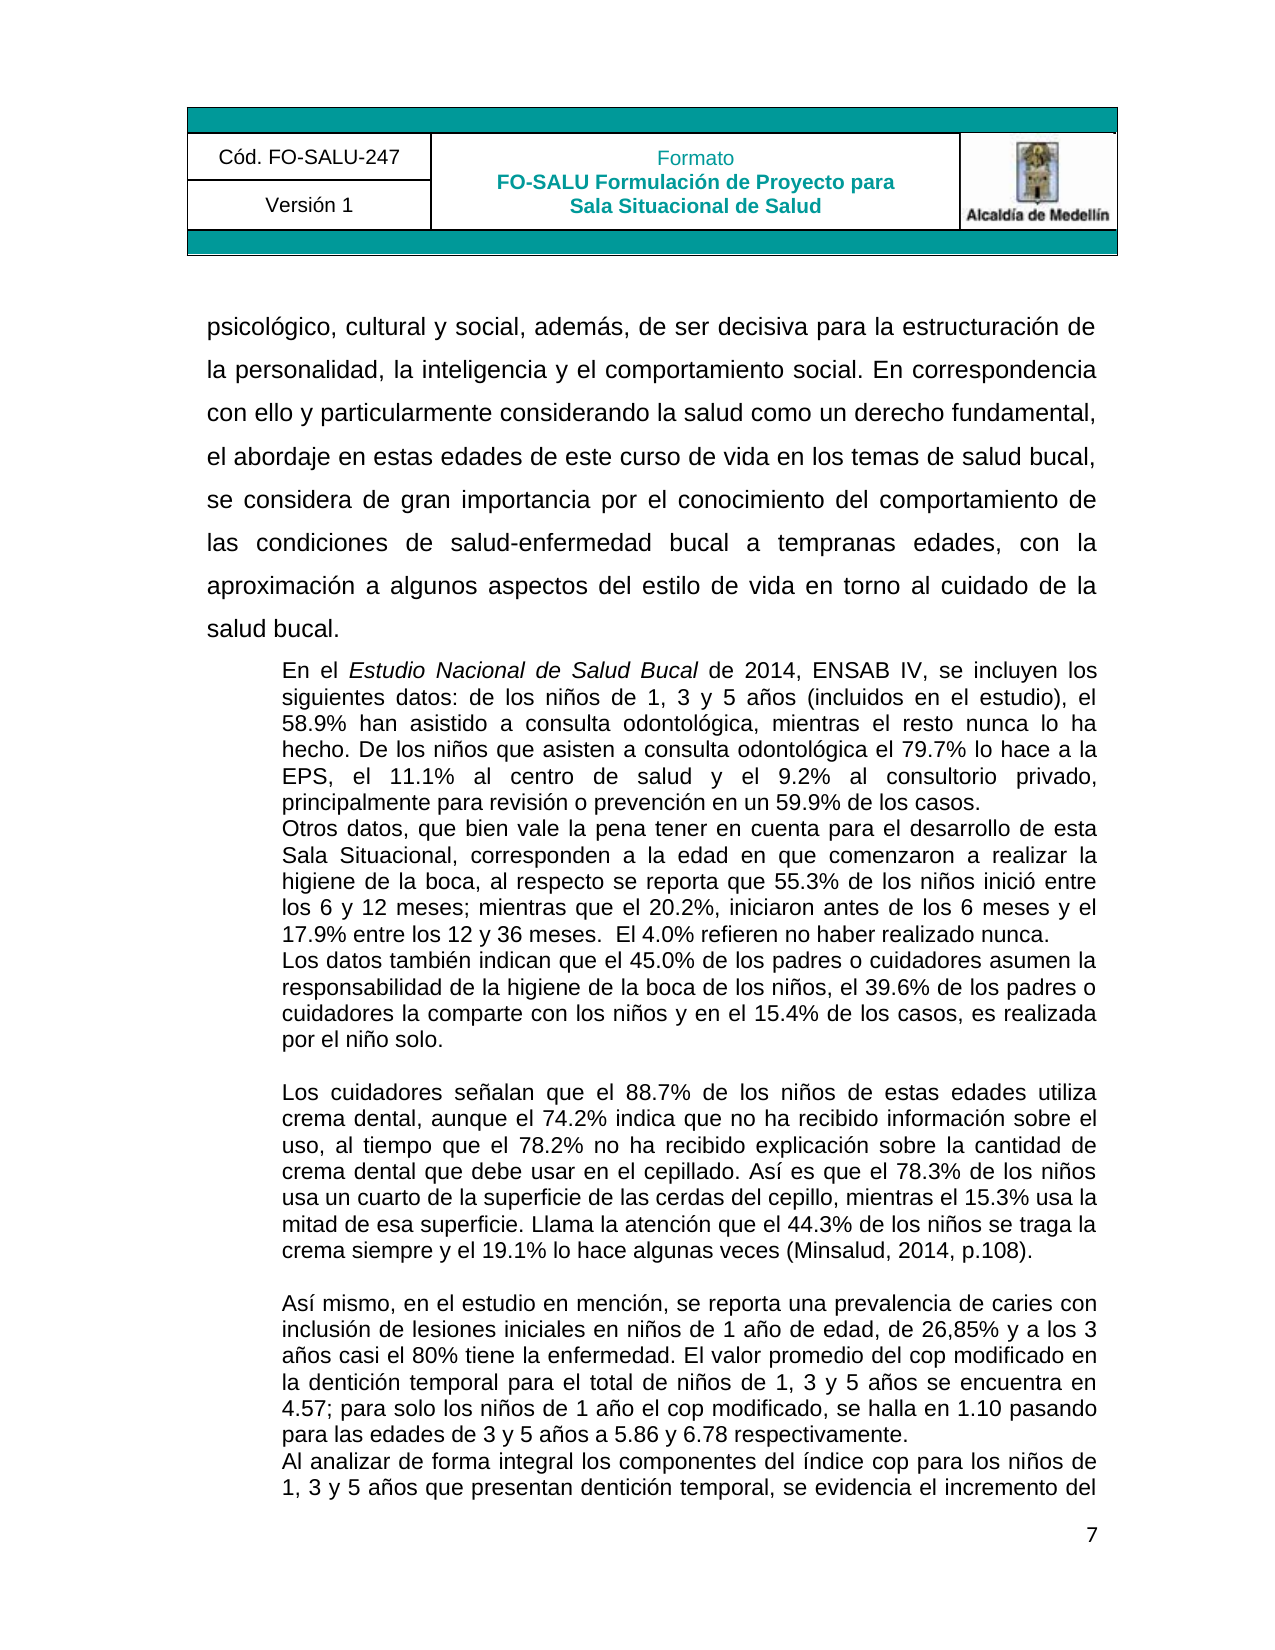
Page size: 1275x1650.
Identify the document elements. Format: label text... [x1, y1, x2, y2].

text Los datos también indican que el 45.0% de los padres o cuidadores asumen la responsabilidad de la higiene de la boca de los niños, el 39.6% de los padres o cuidadores la comparte con los niños y en el 15.4% de los casos, es realizada por el niño solo. [282, 947, 1098, 1052]
text Los cuidadores señalan que el 88.7% de los niños de estas edades utiliza crema dental, aunque el 74.2% indica que no ha recibido información sobre el uso, al tiempo que el 78.2% no ha recibido explicación sobre la cantidad de crema dental que debe usar en el cepillado. Así es que el 78.3% de los niños usa un cuarto de la superficie de las cerdas del cepillo, mientras el 15.3% usa la mitad de esa superficie. Llama la atención que el 44.3% de los niños se traga la crema siempre y el 19.1% lo hace algunas veces (Minsalud, 2014, p.108). [282, 1079, 1098, 1263]
text En el Estudio Nacional de Salud Bucal de 2014, ENSAB IV, se incluyen los siguientes datos: de los niños de 1, 3 y 5 años (incluidos en el estudio), el 58.9% han asistido a consulta odontológica, mientras el resto nunca lo ha hecho. De los niños que asisten a consulta odontológica el 79.7% lo hace a la EPS, el 11.1% al centro de salud y el 9.2% al consultorio privado, principalmente para revisión o prevención en un 59.9% de los casos. [282, 657, 1098, 815]
picture [960, 133, 1114, 229]
text Otros datos, que bien vale la pena tener en cuenta para el desarrollo de esta Sala Situacional, corresponden a la edad en que comenzaron a realizar la higiene de la boca, al respecto se reporta que 55.3% de los niños inició entre los 6 y 12 meses; mientras que el 20.2%, iniciaron antes de los 6 meses y el 17.9% entre los 12 y 36 meses. El 4.0% refieren no haber realizado nunca. [282, 815, 1098, 947]
text Así mismo, en el estudio en mención, se reporta una prevalencia de caries con inclusión de lesiones iniciales en niños de 1 año de edad, de 26,85% y a los 3 años casi el 80% tiene la enfermedad. El valor promedio del cop modificado en la dentición temporal para el total de niños de 1, 3 y 5 años se encuentra en 4.57; para solo los niños de 1 año el cop modificado, se halla en 1.10 pasando para las edades de 3 y 5 años a 5.86 y 6.78 respectivamente. [282, 1290, 1098, 1448]
